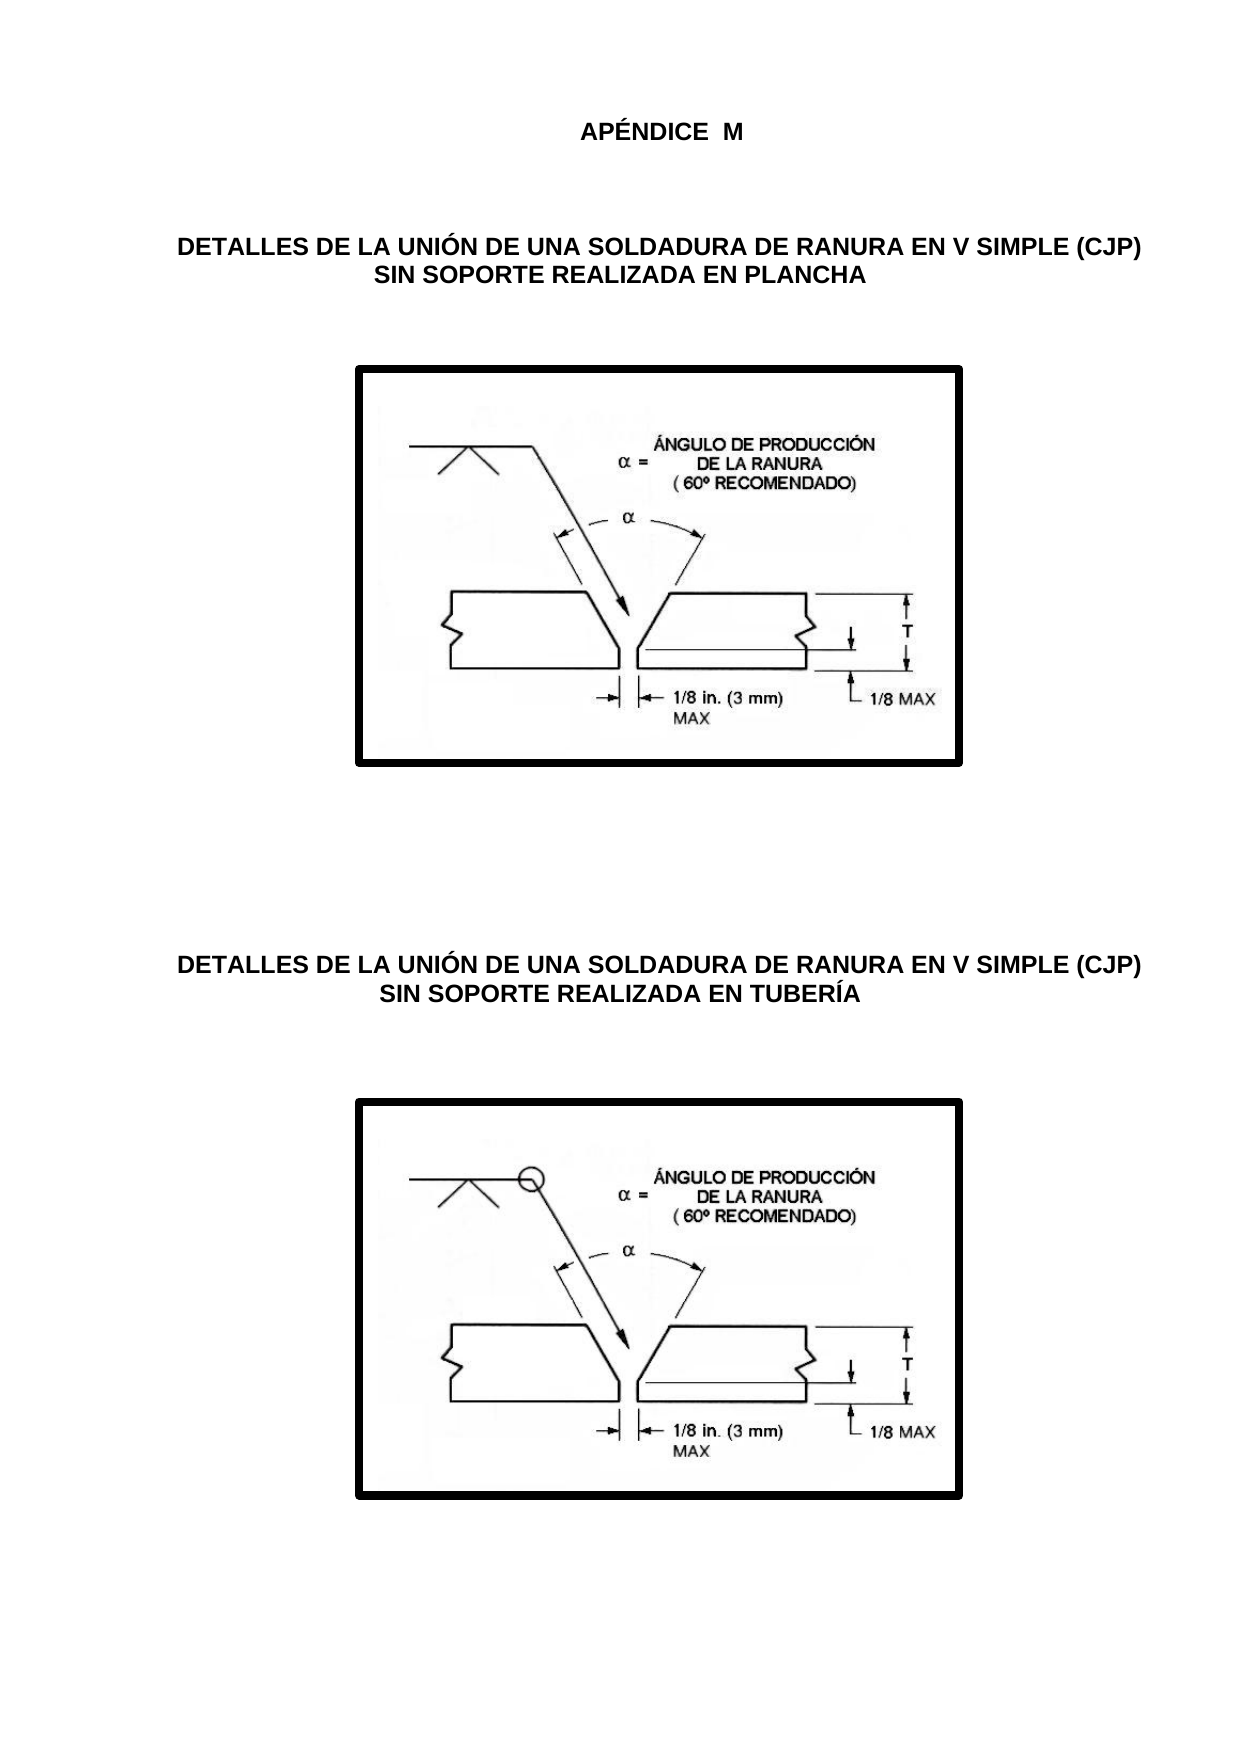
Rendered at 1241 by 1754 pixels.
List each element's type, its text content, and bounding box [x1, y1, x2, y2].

text DETALLES DE UNA SOLDADURA DE RANURA EN V SIMPLE (CJP) [59, 232, 1181, 260]
text APÉNDICE M [59, 117, 1181, 145]
picture [377, 1139, 955, 1491]
text DETALLES DE UNA SOLDADURA DE RANURA EN V SIMPLE (CJP) [59, 950, 1181, 979]
text SIN SOPORTE REALIZADA EN PLANCHA [59, 260, 1181, 289]
text SIN SOPORTE REALIZADA EN TUBERÍA [59, 979, 1181, 1008]
picture [377, 406, 955, 758]
